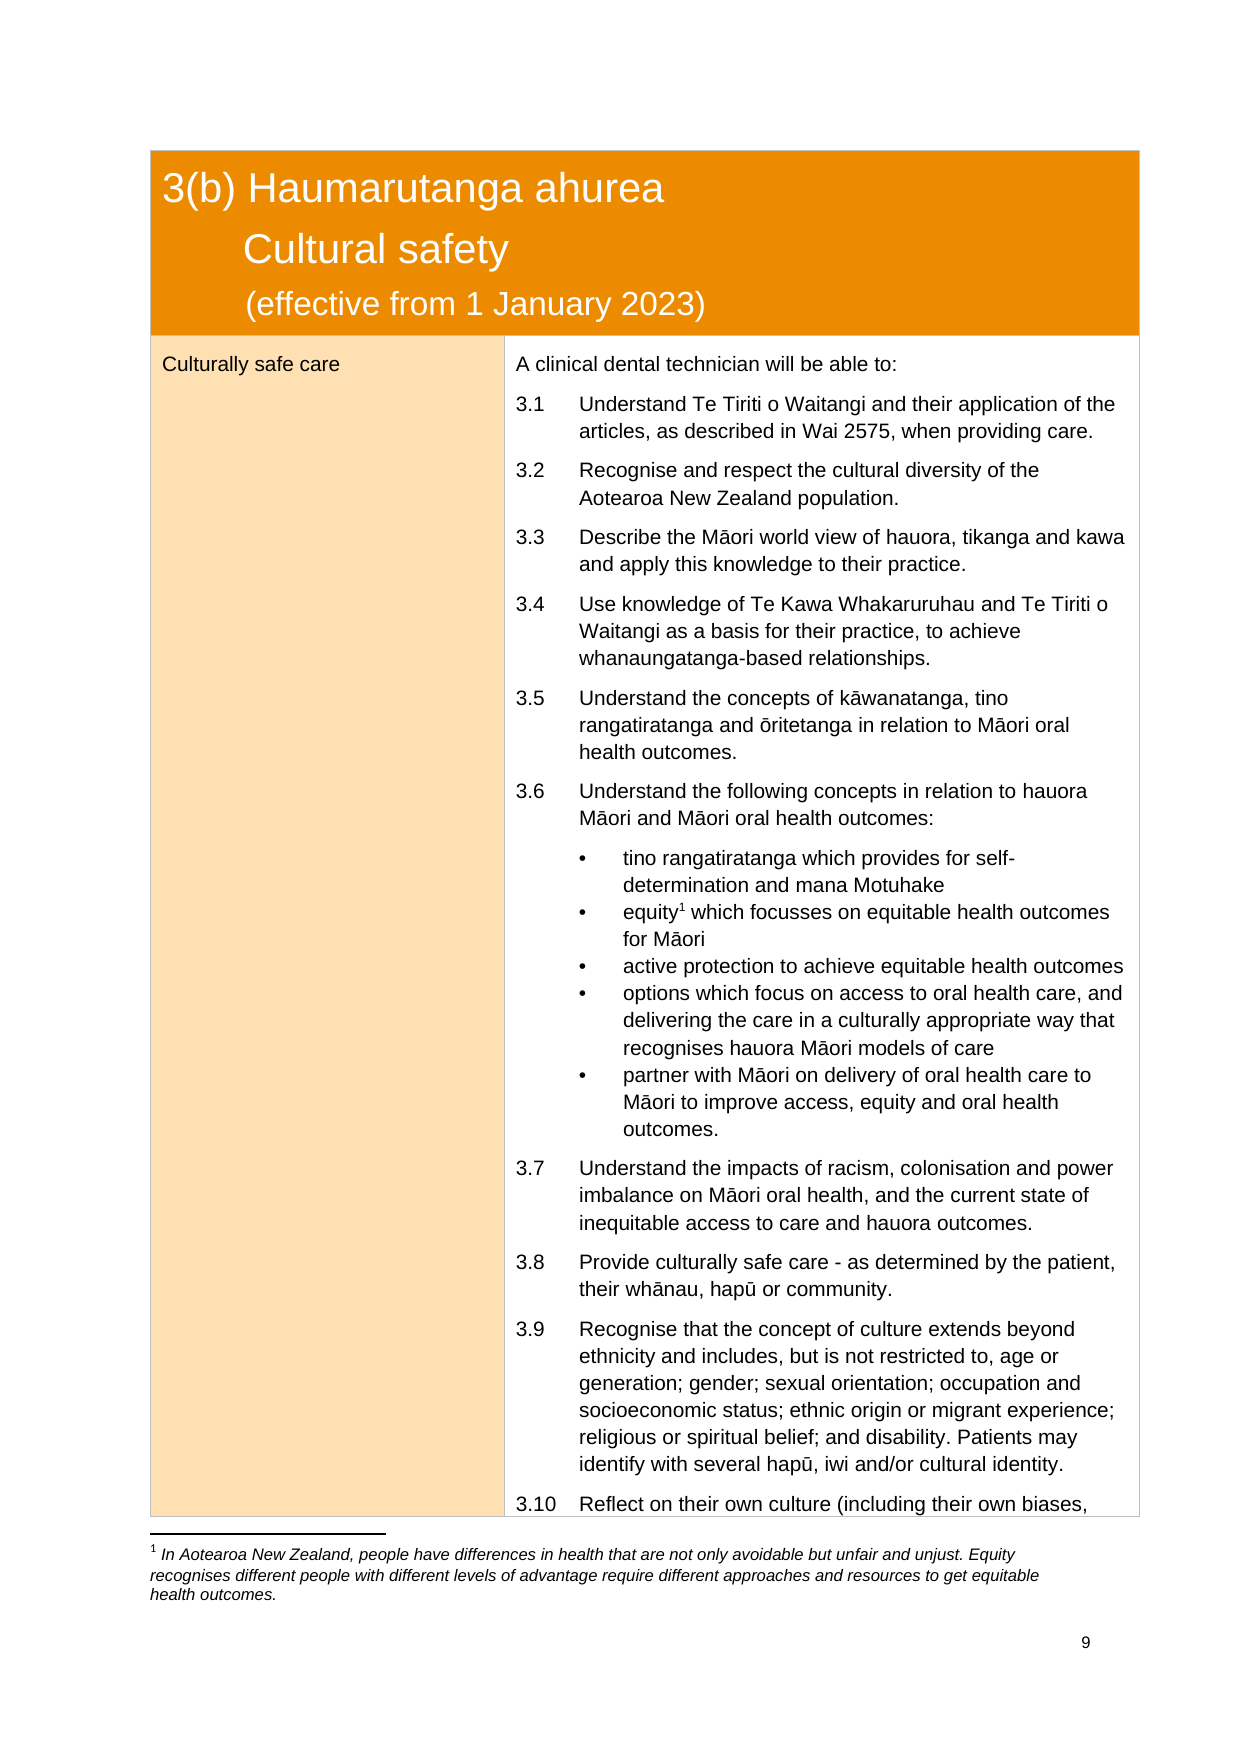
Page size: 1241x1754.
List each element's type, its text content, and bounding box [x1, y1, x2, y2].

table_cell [151, 336, 504, 1516]
table_header 3(b) Haumarutanga ahurea Cultural safety (effective from 1 January 2023) [151, 151, 1139, 335]
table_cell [505, 336, 1139, 1516]
